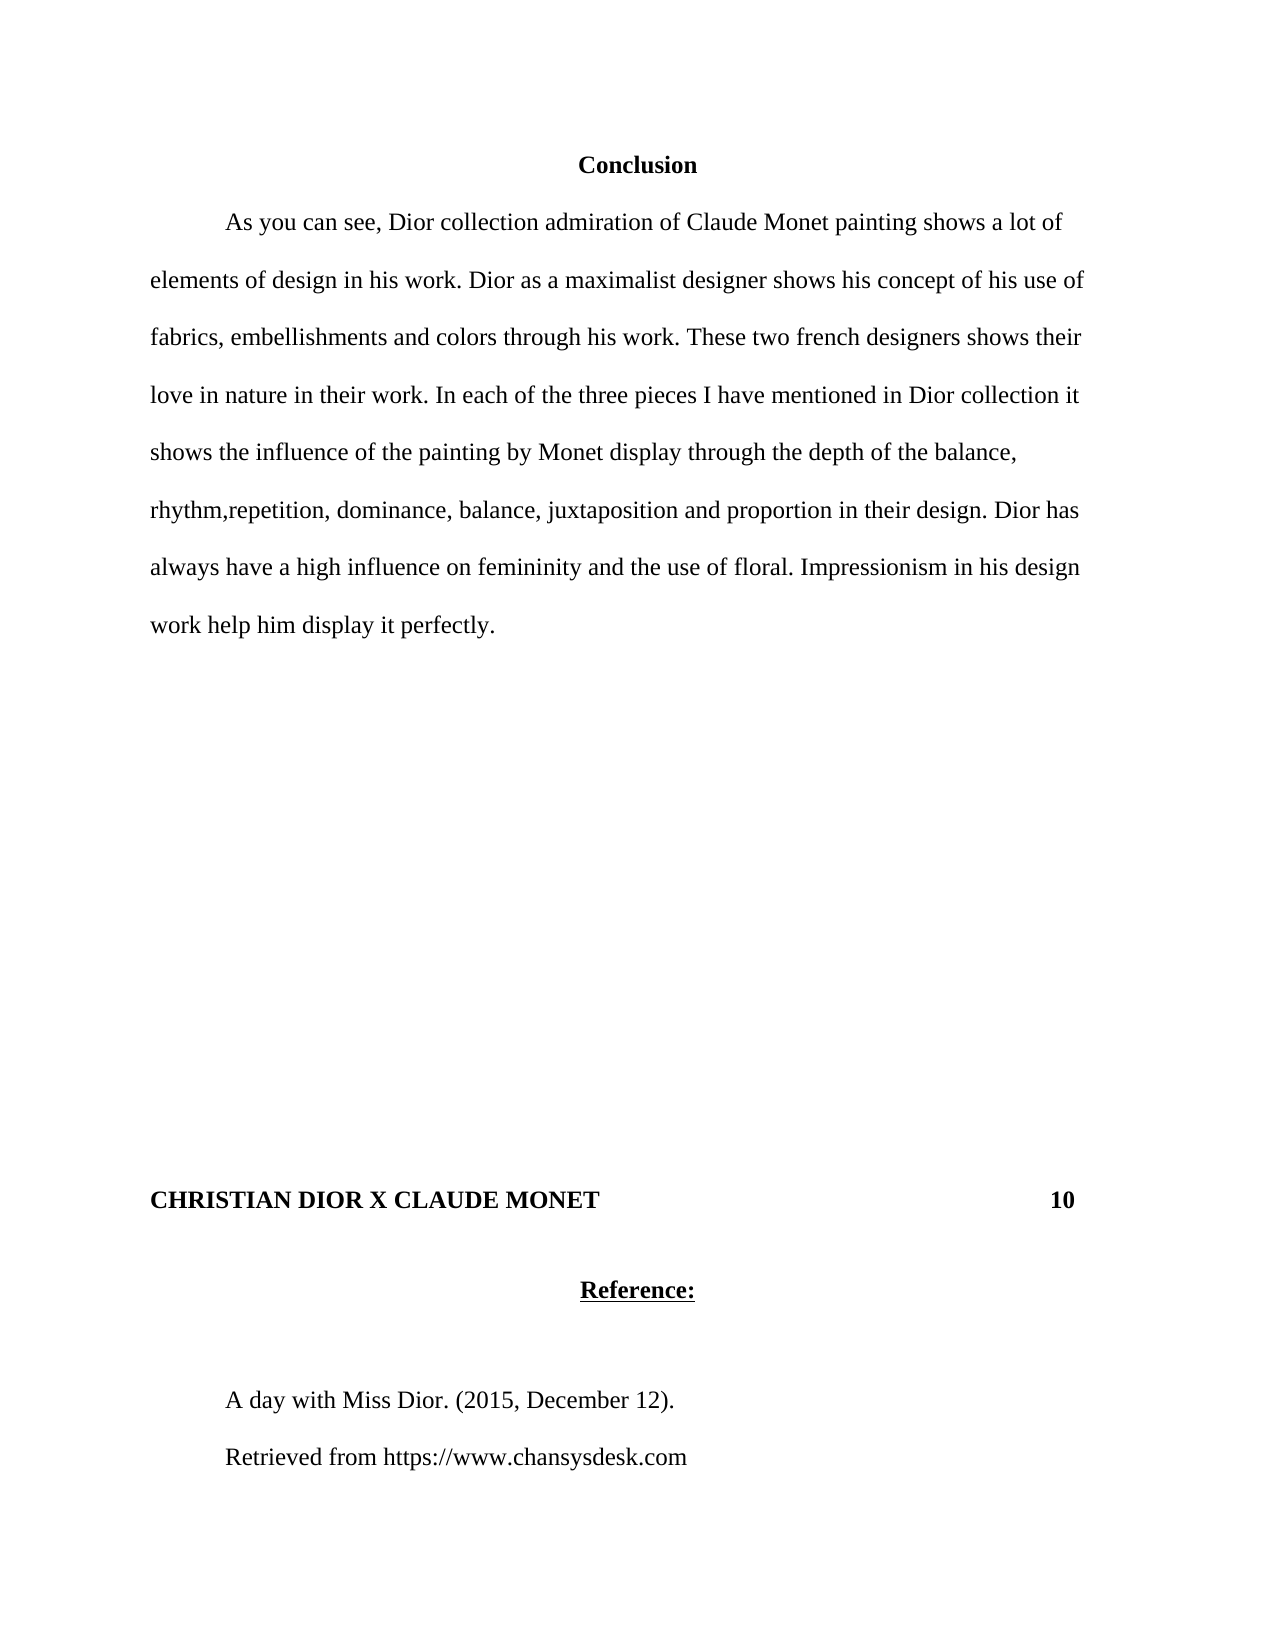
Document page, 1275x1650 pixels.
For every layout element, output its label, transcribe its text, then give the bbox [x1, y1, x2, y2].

text CHRISTIAN DIOR X CLAUDE MONET 10 [150, 1185, 1125, 1214]
text Conclusion [150, 150, 1125, 179]
text Reference: [150, 1276, 1125, 1304]
text As you can see, Dior collection admiration of Claude Monet painting shows a lot of elements of design in his work. Dior as a maximalist designer shows his concept of his use of fabrics, embellishments and colors through his work. These two french designers shows their love in nature in their work. In each of the three pieces I have mentioned in Dior collection it shows the influence of the painting by Monet display through the depth of the balance, rhythm,repetition, dominance, balance, juxtaposition and proportion in their design. Dior has always have a high influence on femininity and the use of floral. Impressionism in his design work help him display it perfectly. [150, 207, 1125, 639]
text A day with Miss Dior. (2015, December 12). Retrieved from https://www.chansysdesk.com [225, 1385, 1125, 1471]
